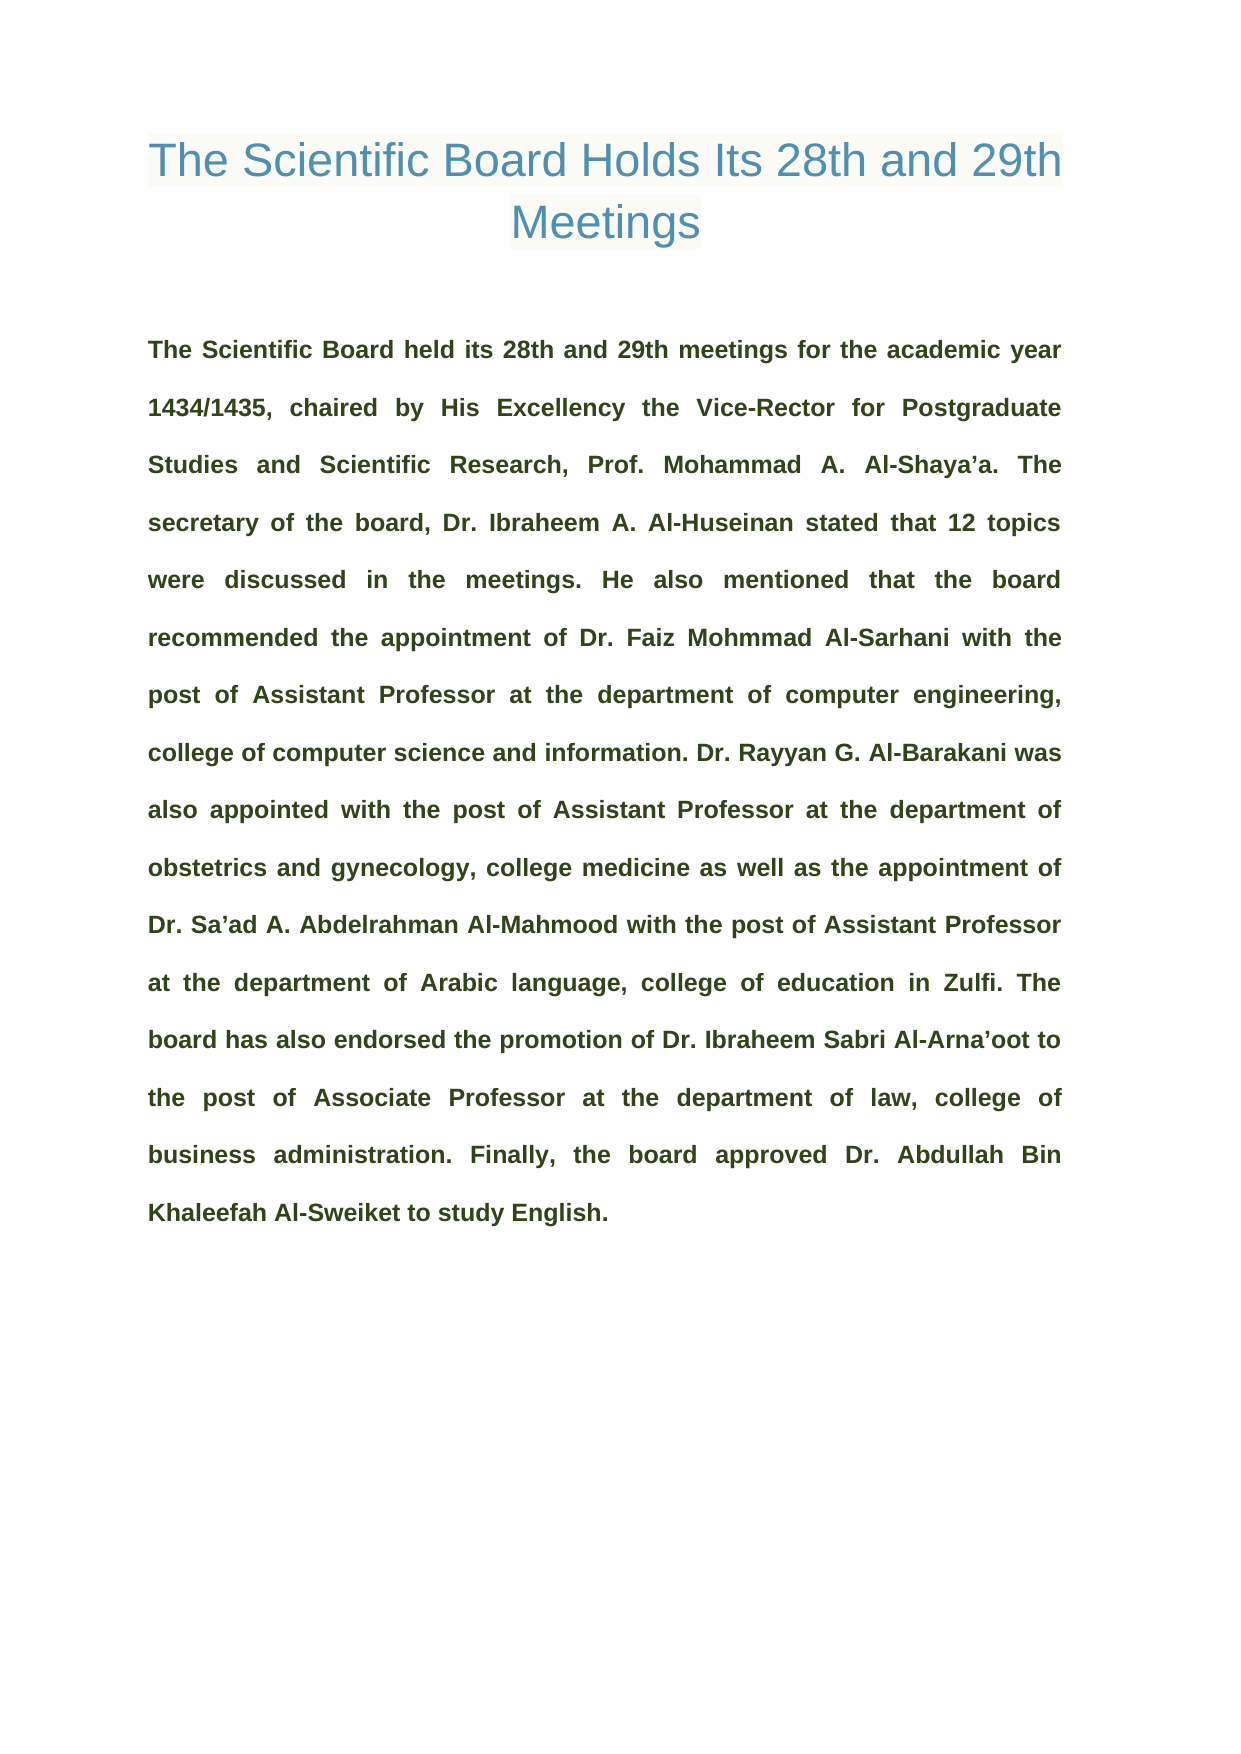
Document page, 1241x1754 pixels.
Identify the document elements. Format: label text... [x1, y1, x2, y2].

text The Scientific Board Holds Its 28th and 29th Meetings [148, 187, 1063, 249]
text The Scientific Board held its 28th and 29th meetings for the academic year 1434/1435, chaired by His Excellency the Vice-Rector for Postgraduate Studies and Scientific Research, Prof. Mohammad A. Al-Shaya’a. The secretary of the board, Dr. Ibraheem A. Al-Huseinan stated that 12 topics were discussed in the meetings. He also mentioned that the board recommended the appointment of Dr. Faiz Mohmmad Al-Sarhani with the post of Assistant Professor at the department of computer engineering, college of computer science and information. Dr. Rayyan G. Al-Barakani was also appointed with the post of Assistant Professor at the department of obstetrics and gynecology, college medicine as well as the appointment of Dr. Sa’ad A. Abdelrahman Al-Mahmood with the post of Assistant Professor at the department of Arabic language, college of education in Zulfi. The board has also endorsed the promotion of Dr. Ibraheem Sabri Al-Arna’oot to the post of Associate Professor at the department of law, college of business administration. Finally, the board approved Dr. Abdullah Bin Khaleefah Al-Sweiket to study English. [148, 335, 1063, 1226]
